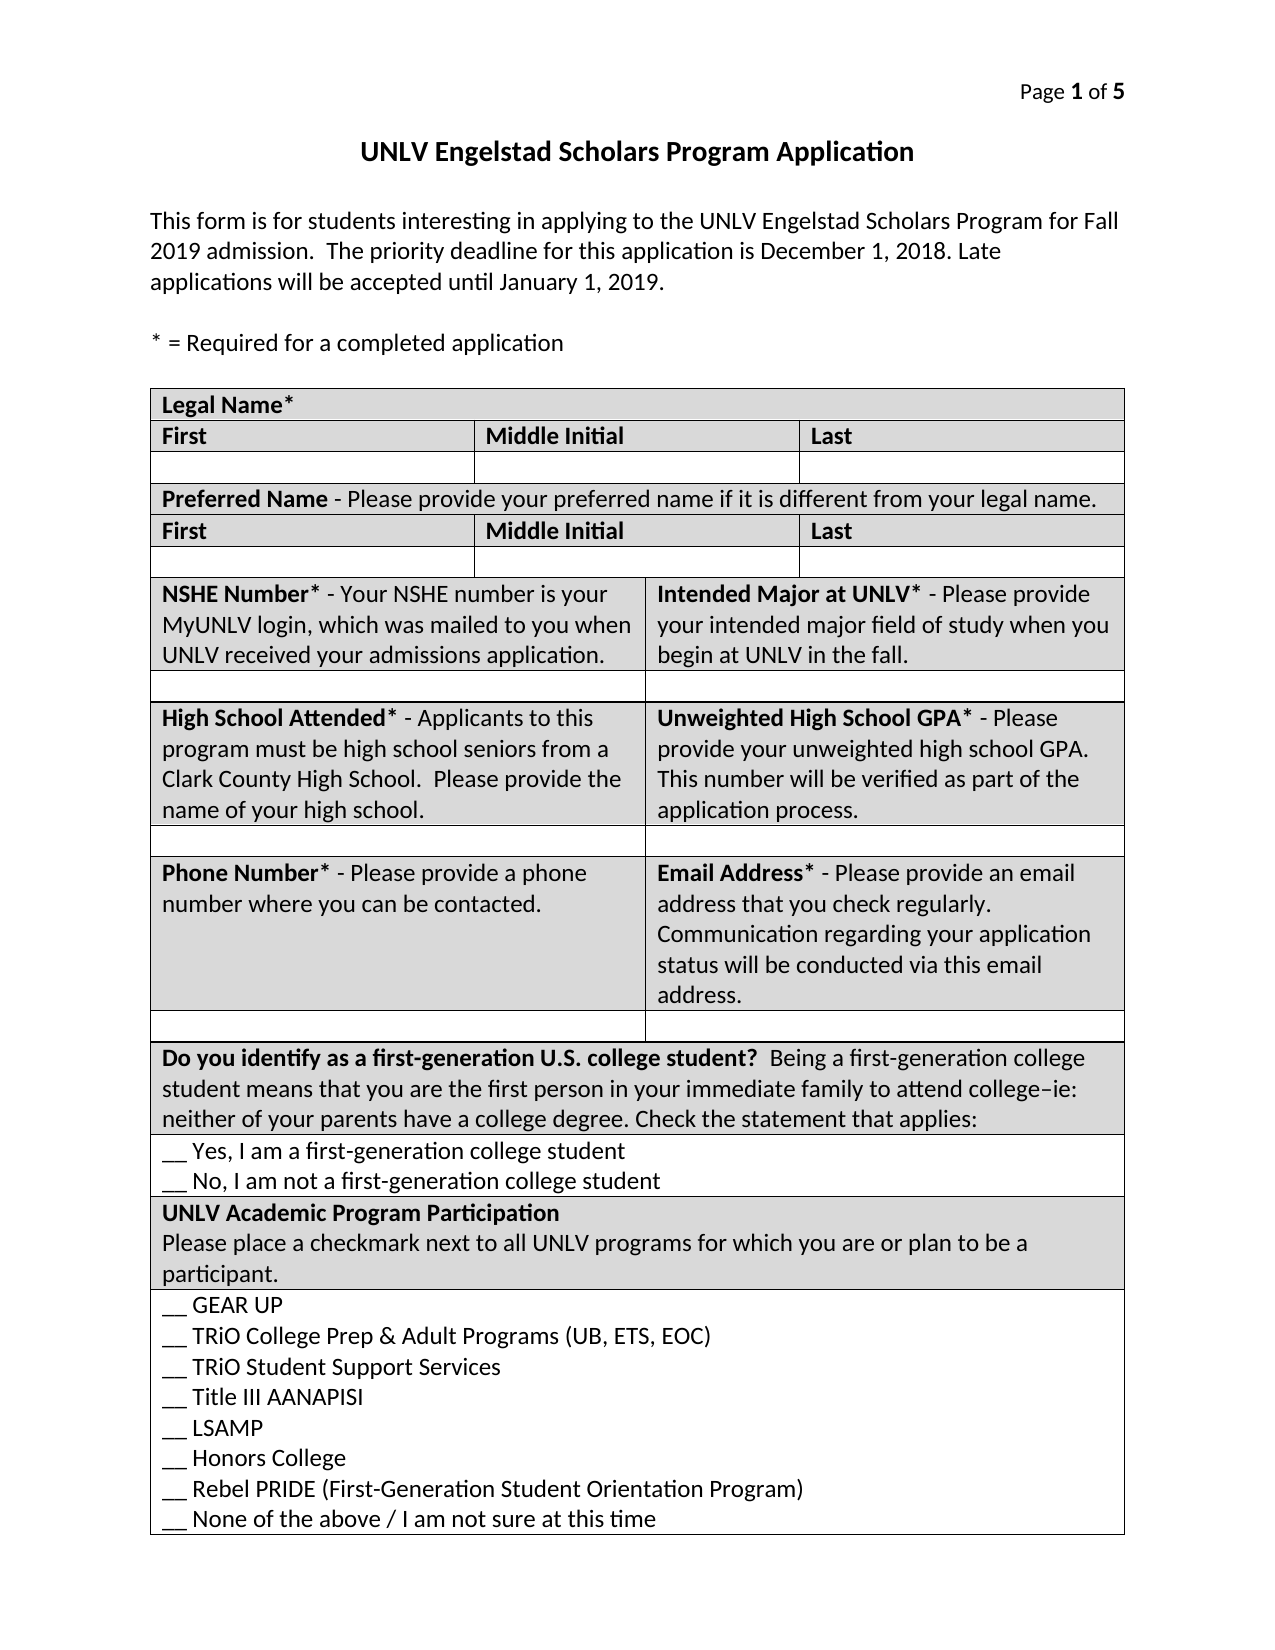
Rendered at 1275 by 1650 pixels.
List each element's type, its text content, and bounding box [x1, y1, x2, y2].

table_cell Intended Major at UNLV* - Please provide your intended major field of study when you begin at UNLV in the fall. [646, 578, 1124, 670]
table_cell Last [800, 421, 1124, 451]
table_cell [475, 452, 799, 483]
table_cell [151, 452, 474, 483]
table_cell Unweighted High School GPA* - Please provide your unweighted high school GPA. This number will be verified as part of the application process. [646, 703, 1124, 824]
table_cell [646, 1011, 1124, 1041]
table_cell [475, 547, 799, 577]
table_cell [151, 826, 645, 856]
table_cell Preferred Name - Please provide your preferred name if it is different from your legal name. [151, 484, 1124, 514]
table_cell Email Address* - Please provide an email address that you check regularly. Communication regarding your application status will be conducted via this email address. [646, 857, 1124, 1010]
table_cell First [151, 421, 474, 451]
table_cell High School Attended* - Applicants to this program must be high school seniors from a Clark County High School. Please provide the name of your high school. [151, 703, 645, 824]
table_cell [151, 547, 474, 577]
table_cell Do you identify as a first-generation U.S. college student? Being a first-generation college student means that you are the first person in your immediate family to attend college–ie: neither of your parents have a college degree. Check the statement that applies: [151, 1043, 1124, 1134]
table_cell UNLV Academic Program Participation Please place a checkmark next to all UNLV programs for which you are or plan to be a participant. [151, 1197, 1124, 1289]
table_cell NSHE Number* - Your NSHE number is your MyUNLV login, which was mailed to you when UNLV received your admissions application. [151, 578, 645, 670]
table_cell [800, 452, 1124, 483]
table_cell First [151, 515, 474, 546]
table_cell [646, 826, 1124, 856]
table_header Legal Name* [151, 389, 1124, 419]
text UNLV Engelstad Scholars Program Application [150, 133, 1125, 169]
table_cell [151, 1011, 645, 1041]
table_cell [151, 671, 645, 701]
table_cell __ GEAR UP __ TRiO College Prep & Adult Programs (UB, ETS, EOC) __ TRiO Student Support Services __ Title III AANAPISI __ LSAMP __ Honors College __ Rebel PRIDE (First-Generation Student Orientation Program) __ None of the above / I am not sure at this time [151, 1290, 1124, 1534]
table_cell Phone Number* - Please provide a phone number where you can be contacted. [151, 857, 645, 1010]
table_cell Middle Initial [475, 515, 799, 546]
table_cell [646, 671, 1124, 701]
text This form is for students interesting in applying to the UNLV Engelstad Scholars Program for Fall 2019 admission. The priority deadline for this application is December 1, 2018. Late applications will be accepted until January 1, 2019. [150, 205, 1125, 296]
table_cell Last [800, 515, 1124, 546]
table_cell __ Yes, I am a first-generation college student __ No, I am not a first-generation college student [151, 1135, 1124, 1196]
text * = Required for a completed application [150, 327, 1125, 357]
table_cell Middle Initial [475, 421, 799, 451]
table_cell [800, 547, 1124, 577]
